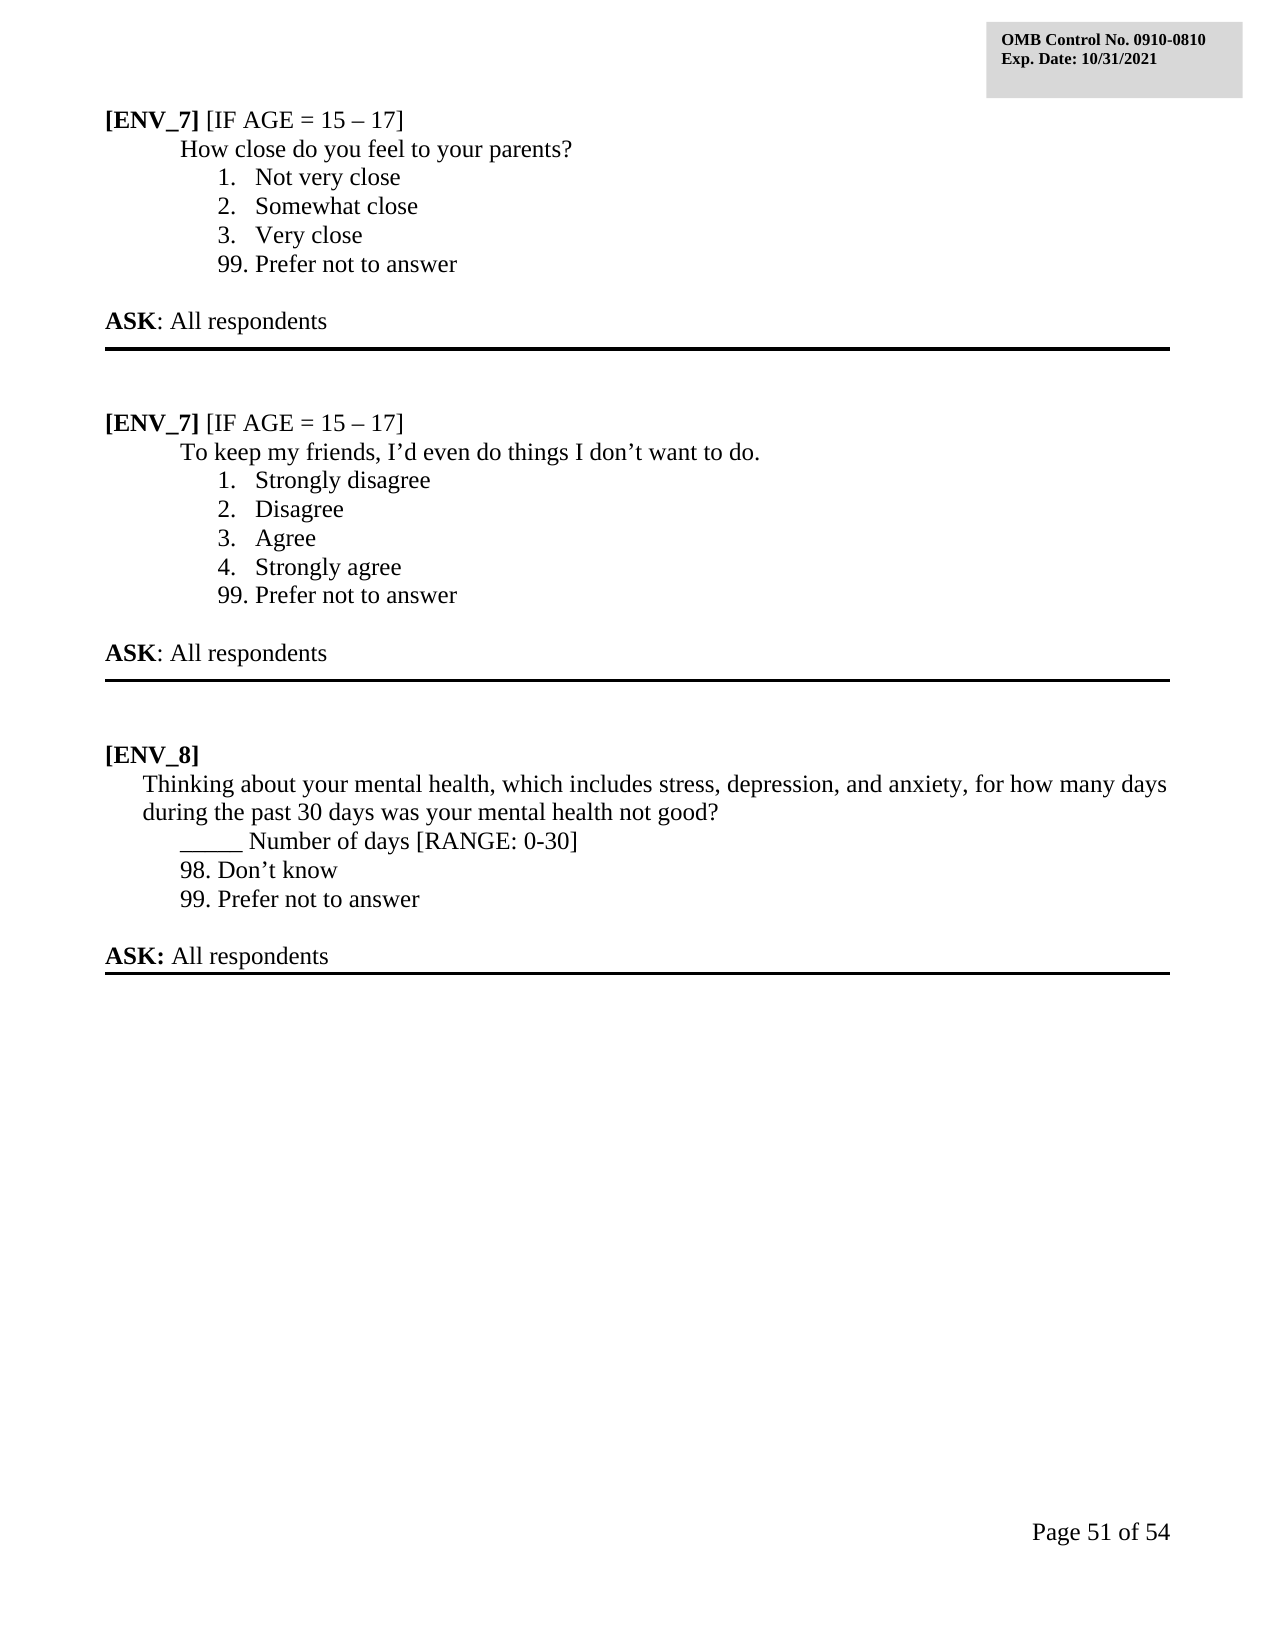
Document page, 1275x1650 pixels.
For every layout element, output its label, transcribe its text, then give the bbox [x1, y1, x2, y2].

list Prefer not to answer [217, 249, 1170, 277]
text ASK: All respondents [105, 306, 1170, 347]
list Somewhat close [217, 191, 1170, 220]
text [ENV_8] [105, 740, 1170, 769]
text 98. Don’t know [105, 855, 1170, 884]
list Very close [217, 220, 1170, 249]
text Thinking about your mental health, which includes stress, depression, and anxiety, for how many days during the past 30 days was your mental health not good? [142, 769, 1170, 826]
list Disagree [217, 494, 1170, 523]
text _____ Number of days [RANGE: 0-30] [105, 826, 1170, 855]
text To keep my friends, I’d even do things I don’t want to do. [105, 437, 1170, 466]
text [ENV_7] [IF AGE = 15 – 17] [105, 105, 1170, 134]
text ASK: All respondents [105, 638, 1170, 679]
list Prefer not to answer [217, 581, 1170, 609]
text ASK: All respondents [105, 941, 1170, 972]
list Agree [217, 523, 1170, 552]
text How close do you feel to your parents? [105, 134, 1170, 162]
text 99. Prefer not to answer [105, 884, 1170, 912]
list Strongly agree [217, 552, 1170, 581]
list Strongly disagree [217, 466, 1170, 494]
text [ENV_7] [IF AGE = 15 – 17] [105, 408, 1170, 437]
list Not very close [217, 162, 1170, 191]
